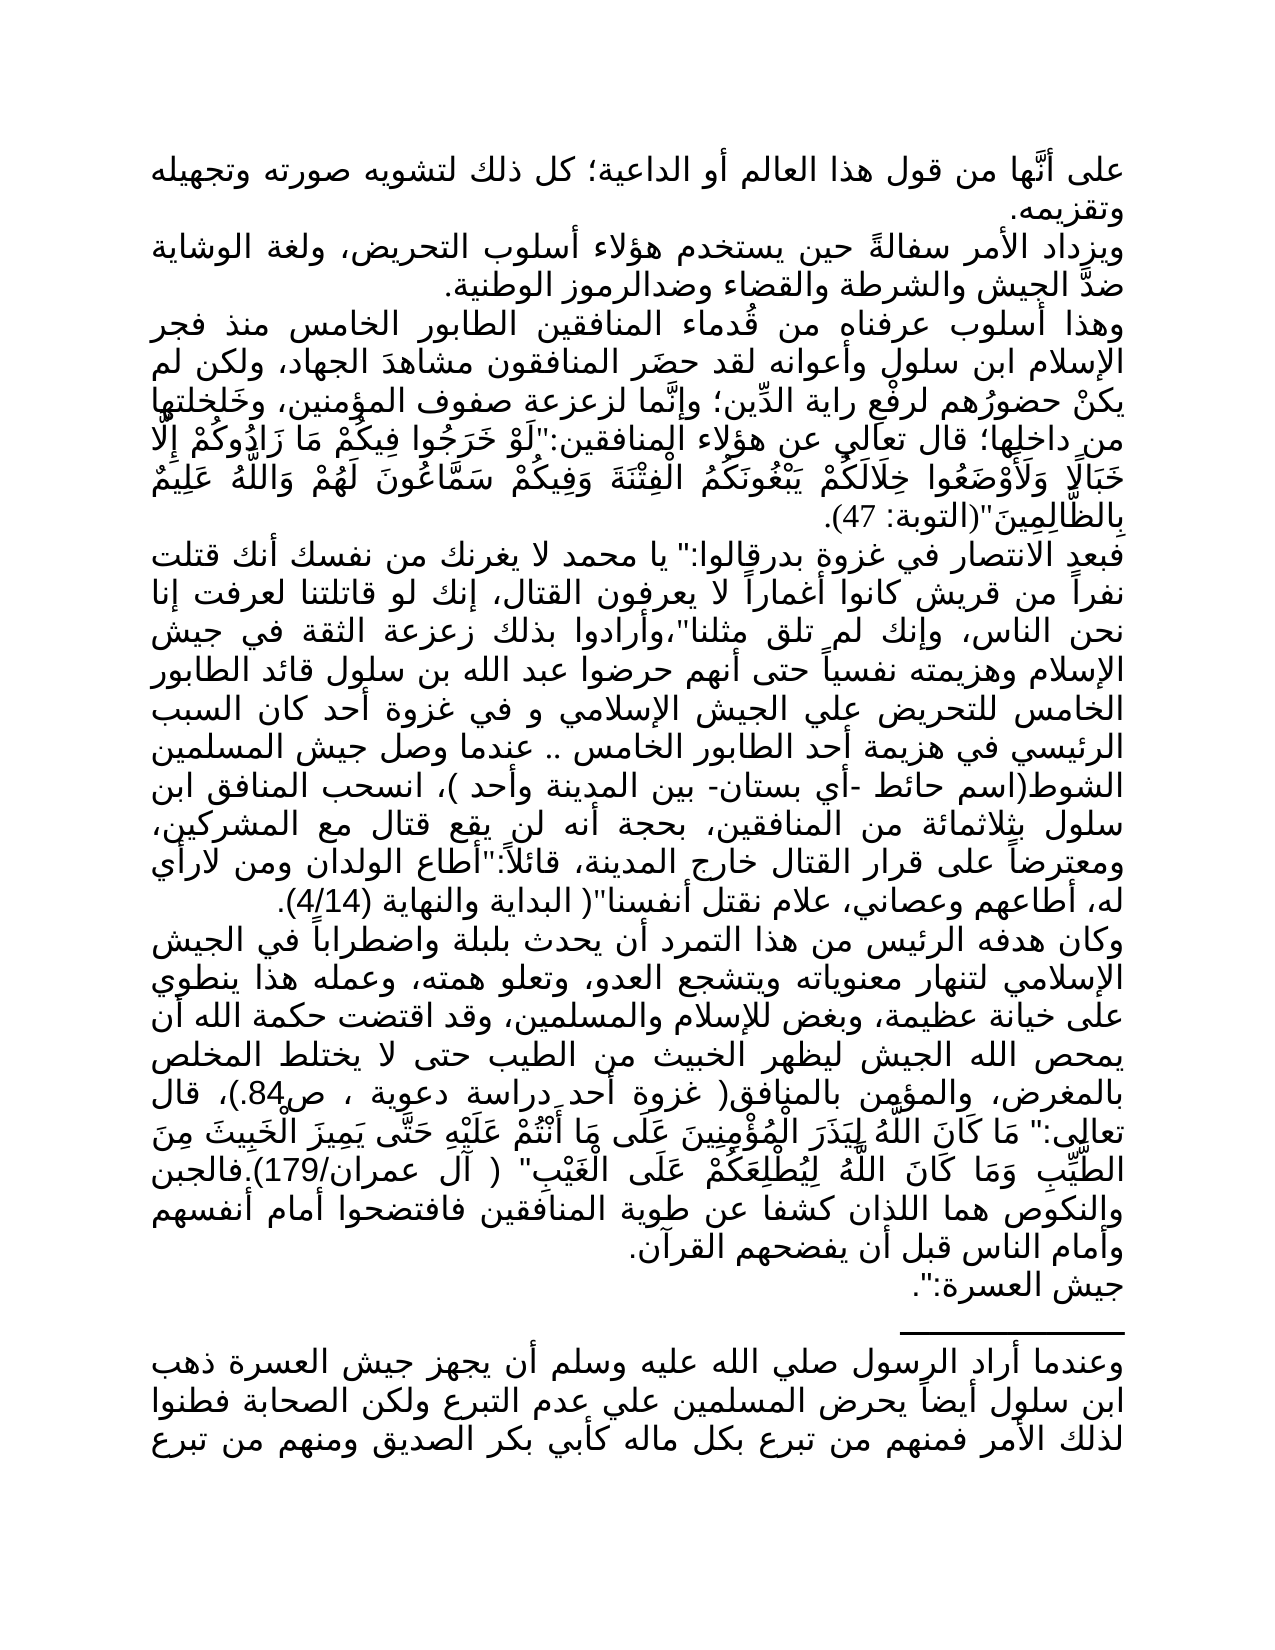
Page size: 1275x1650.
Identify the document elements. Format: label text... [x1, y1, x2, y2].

text وهذا أسلوب عرفناه من قُدماء المنافقين الطابور الخامس منذ فجر الإسلام ابن سلول وأعوانه لقد حضَر المنافقون مشاهدَ الجهاد، ولكن لم يكنْ حضورُهم لرفْعِ راية الدِّين؛ وإنَّما لزعزعة صفوف المؤمنين، وخَلخلتها من داخلها؛ قال تعالي عن هؤلاء المنافقين:"لَوْ خَرَجُوا فِيكُمْ مَا زَادُوكُمْ إِلَّا خَبَالًا وَلَأَوْضَعُوا خِلَالَكُمْ يَبْغُونَكُمُ الْفِتْنَةَ وَفِيكُمْ سَمَّاعُونَ لَهُمْ وَاللَّهُ عَلِيمٌ بِالظَّالِمِينَ"(التوبة: 47). [150, 304, 1125, 535]
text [150, 1342, 1125, 1458]
text وكان هدفه الرئيس من هذا التمرد أن يحدث بلبلة واضطراباً في الجيش الإسلامي لتنهار معنوياته ويتشجع العدو، وتعلو همته، وعمله هذا ينطوي على خيانة عظيمة، وبغض للإسلام والمسلمين، وقد اقتضت حكمة الله أن يمحص الله الجيش ليظهر الخبيث من الطيب حتى لا يختلط المخلص بالمغرض، والمؤمن بالمنافق( غزوة أحد دراسة دعوية ، ص84.)، قال تعالى:" مَا كَانَ اللَّهُ لِيَذَرَ الْمُؤْمِنِينَ عَلَى مَا أَنْتُمْ عَلَيْهِ حَتَّى يَمِيزَ الْخَبِيثَ مِنَ الطَّيِّبِ وَمَا كَانَ اللَّهُ لِيُطْلِعَكُمْ عَلَى الْغَيْبِ" ( آل عمران/179).فالجبن والنكوص هما اللذان كشفا عن طوية المنافقين فافتضحوا أمام أنفسهم وأمام الناس قبل أن يفضحهم القرآن. [150, 919, 1125, 1266]
text فبعد الانتصار في غزوة بدرقالوا:" يا محمد لا يغرنك من نفسك أنك قتلت نفراً من قريش كانوا أغماراً لا يعرفون القتال، إنك لو قاتلتنا لعرفت إنا نحن الناس، وإنك لم تلق مثلنا"،وأرادوا بذلك زعزعة الثقة في جيش الإسلام وهزيمته نفسياً حتى أنهم حرضوا عبد الله بن سلول قائد الطابور الخامس للتحريض علي الجيش الإسلامي و في غزوة أحد كان السبب الرئيسي في هزيمة أحد الطابور الخامس .. عندما وصل جيش المسلمين الشوط(اسم حائط -أي بستان- بين المدينة وأحد )، انسحب المنافق ابن سلول بثلاثمائة من المنافقين، بحجة أنه لن يقع قتال مع المشركين، ومعترضاً على قرار القتال خارج المدينة، قائلاً:"أطاع الولدان ومن لارأي له، أطاعهم وعصاني، علام نقتل أنفسنا"( البداية والنهاية (4/14). [150, 535, 1125, 919]
text جيش العسرة:". [150, 1266, 1125, 1304]
text ـــــــــــــــــــــــ [150, 1304, 1125, 1342]
text ويزداد الأمر سفالةً حين يستخدم هؤلاء أسلوب التحريض، ولغة الوشاية ضدَّ الجيش والشرطة والقضاء وضدالرموز الوطنية. [150, 227, 1125, 304]
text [150, 150, 1125, 227]
